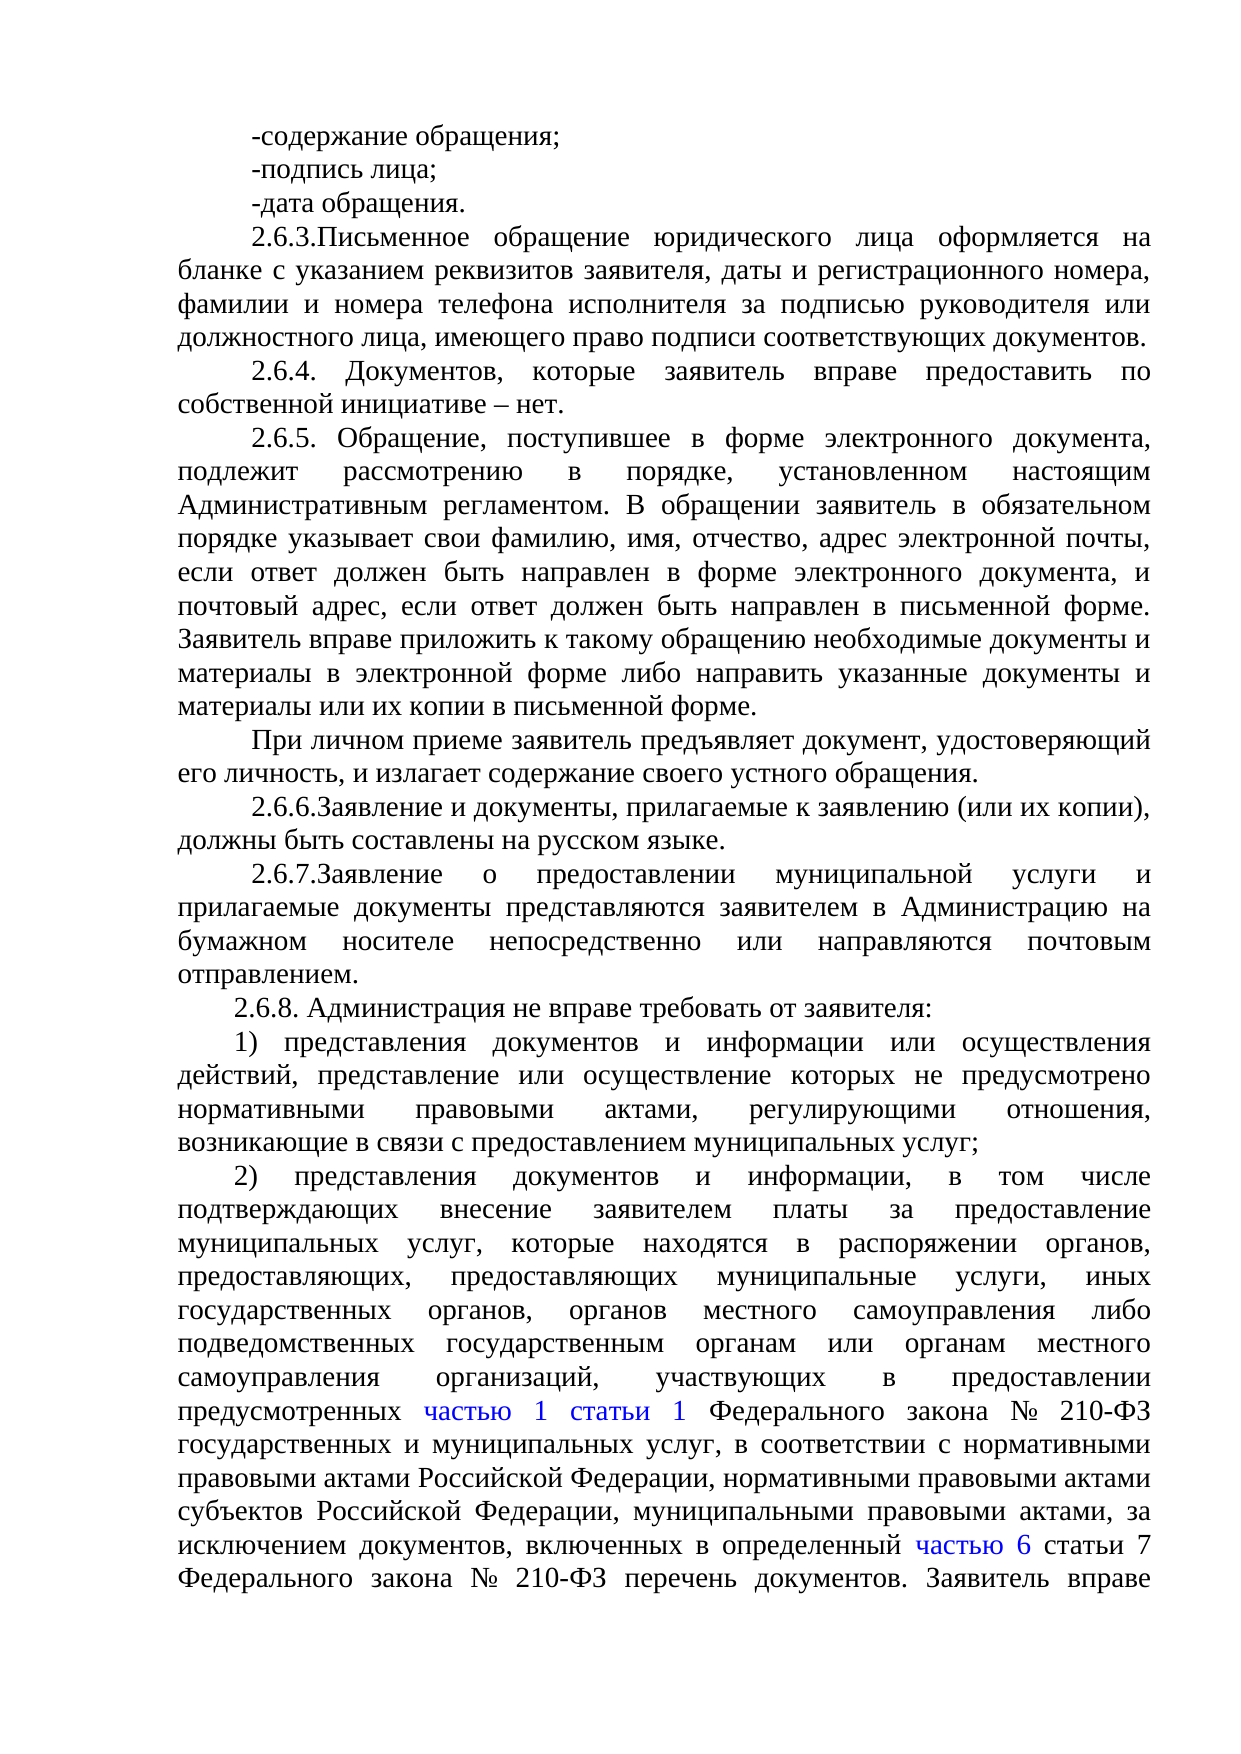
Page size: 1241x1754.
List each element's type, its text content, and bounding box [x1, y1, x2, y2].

text 1) представления документов и информации или осуществления действий, представление или осуществление которых не предусмотрено нормативными правовыми актами, регулирующими отношения, возникающие в связи с предоставлением муниципальных услуг; [177, 1024, 1152, 1158]
text 2.6.7.Заявление о предоставлении муниципальной услуги и прилагаемые документы представляются заявителем в Администрацию на бумажном носителе непосредственно или направляются почтовым отправлением. [177, 856, 1152, 990]
text -дата обращения. [177, 185, 1152, 219]
text 2.6.8. Администрация не вправе требовать от заявителя: [177, 990, 1152, 1024]
text 2.6.6.Заявление и документы, прилагаемые к заявлению (или их копии), должны быть составлены на русском языке. [177, 789, 1152, 856]
text -подпись лица; [177, 152, 1152, 185]
text -содержание обращения; [177, 118, 1152, 152]
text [177, 1158, 1152, 1594]
text 2.6.4. Документов, которые заявитель вправе предоставить по собственной инициативе – нет. [177, 353, 1152, 420]
text При личном приеме заявитель предъявляет документ, удостоверяющий его личность, и излагает содержание своего устного обращения. [177, 722, 1152, 789]
text 2.6.5. Обращение, поступившее в форме электронного документа, подлежит рассмотрению в порядке, установленном настоящим Административным регламентом. В обращении заявитель в обязательном порядке указывает свои фамилию, имя, отчество, адрес электронной почты, если ответ должен быть направлен в форме электронного документа, и почтовый адрес, если ответ должен быть направлен в письменной форме. Заявитель вправе приложить к такому обращению необходимые документы и материалы в электронной форме либо направить указанные документы и материалы или их копии в письменной форме. [177, 420, 1152, 722]
text 2.6.3.Письменное обращение юридического лица оформляется на бланке с указанием реквизитов заявителя, даты и регистрационного номера, фамилии и номера телефона исполнителя за подписью руководителя или должностного лица, имеющего право подписи соответствующих документов. [177, 219, 1152, 353]
